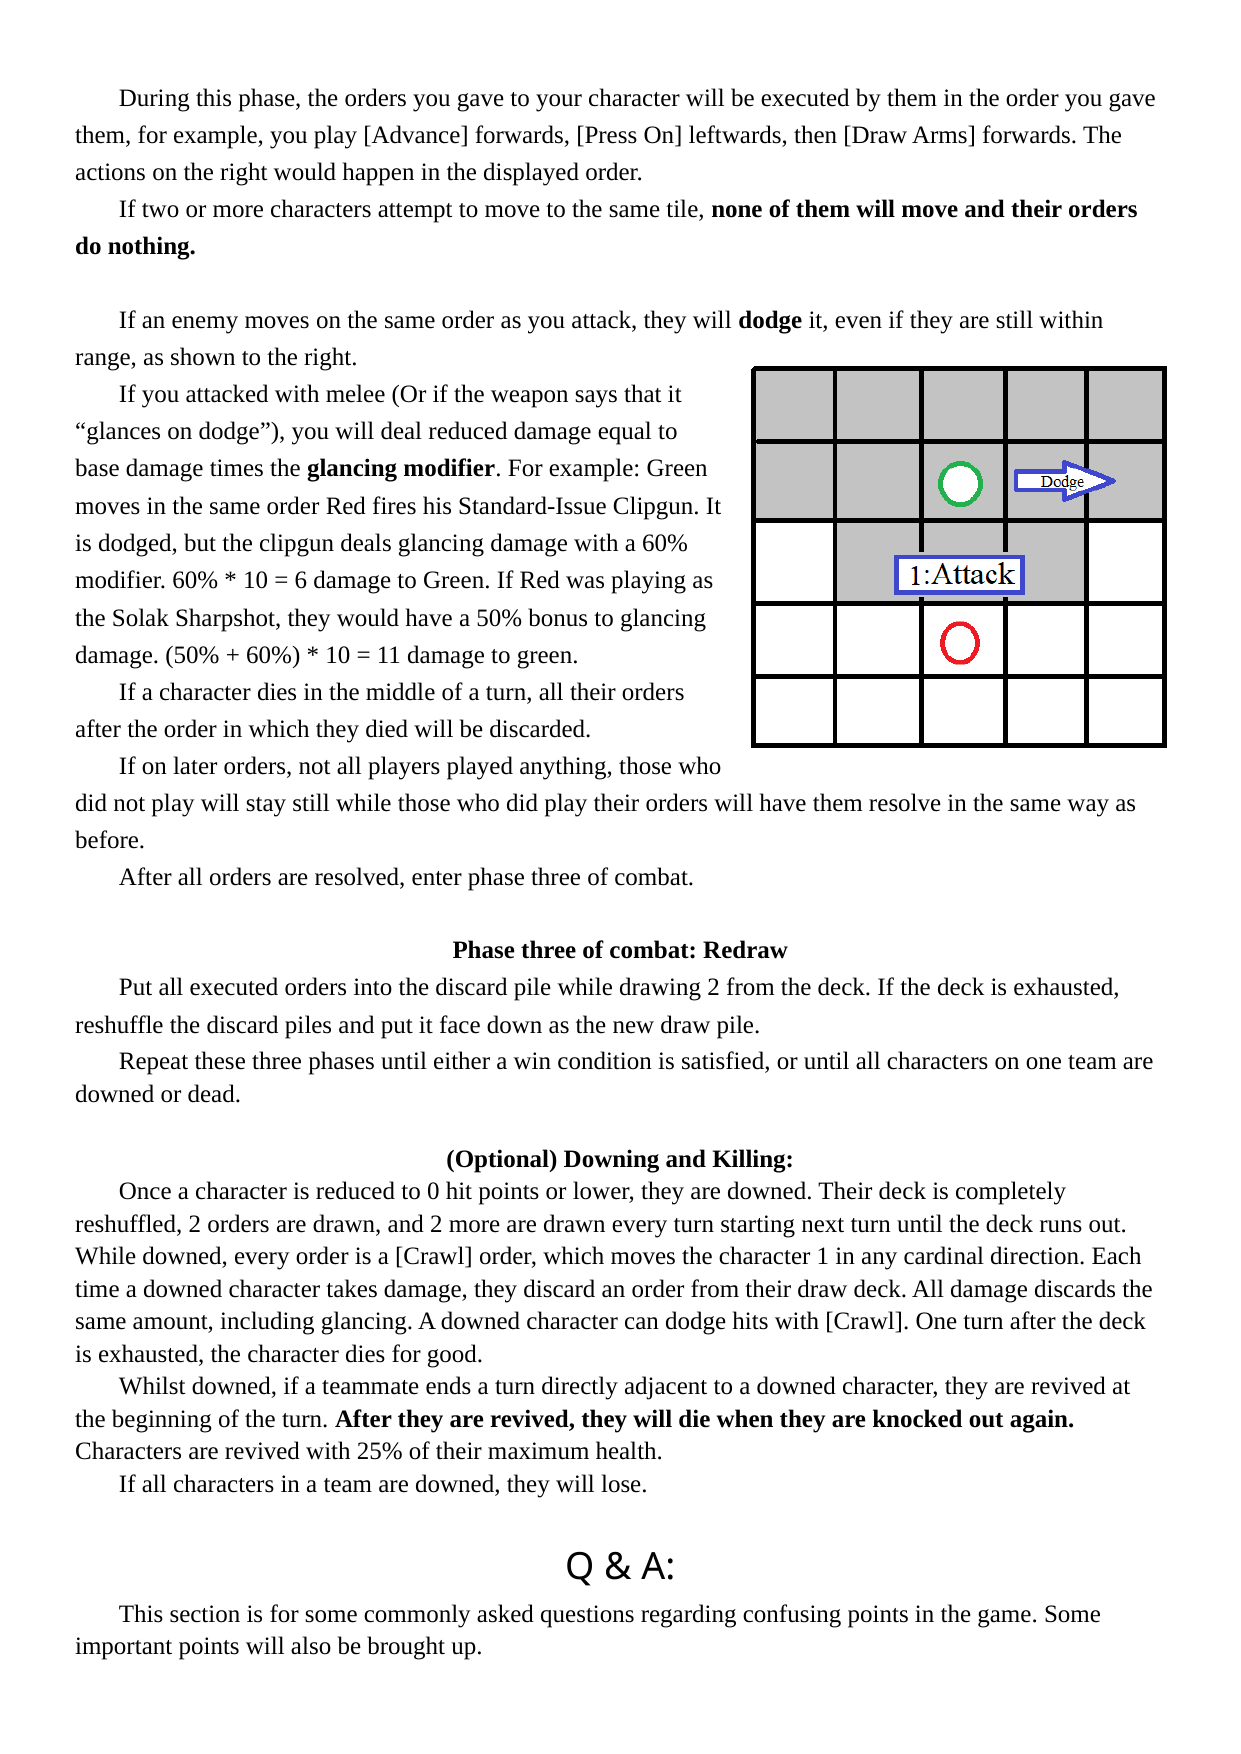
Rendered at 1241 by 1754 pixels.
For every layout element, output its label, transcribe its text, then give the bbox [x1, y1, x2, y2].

text Put all executed orders into the discard pile while drawing 2 from the deck. If the deck is exhausted, reshuffle the discard piles and put it face down as the new draw pile. [75, 971, 1165, 1040]
text During this phase, the orders you gave to your character will be executed by them in the order you gave them, for example, you play [Advance] forwards, [Press On] leftwards, then [Draw Arms] forwards. The actions on the right would happen in the displayed order. [75, 81, 1165, 188]
text After all orders are resolved, enter phase three of combat. [75, 860, 1165, 893]
picture [745, 360, 1170, 748]
text Whilst downed, if a teammate ends a turn directly adjacent to a downed character, they are revived at the beginning of the turn. After they are revived, they will die when they are knocked out again. Characters are revived with 25% of their maximum health. [75, 1369, 1165, 1467]
text If all characters in a team are downed, they will lose. [75, 1467, 1165, 1499]
text This section is for some commonly asked questions regarding confusing points in the game. Some important points will also be brought up. [75, 1597, 1165, 1662]
text Repeat these three phases until either a win condition is satisfied, or until all characters on one team are downed or dead. [75, 1044, 1165, 1109]
text If on later orders, not all players played anything, those who did not play will stay still while those who did play their orders will have them resolve in the same way as before. [75, 749, 1165, 856]
text Q & A: [75, 1532, 1165, 1597]
text Once a character is reduced to 0 hit points or lower, they are downed. Their deck is completely reshuffled, 2 orders are drawn, and 2 more are drawn every turn starting next turn until the deck runs out. While downed, every order is a [Crawl] order, which moves the character 1 in any cardinal direction. Each time a downed character takes damage, they discard an order from their draw deck. All damage discards the same amount, including glancing. A downed character can dodge hits with [Crawl]. One turn after the deck is exhausted, the character dies for good. [75, 1174, 1165, 1369]
text (Optional) Downing and Killing: [75, 1142, 1165, 1174]
text If two or more characters attempt to move to the same tile, none of them will move and their orders do nothing. [75, 192, 1165, 262]
text If a character dies in the middle of a turn, all their orders after the order in which they died will be discarded. [75, 675, 745, 744]
text If you attacked with melee (Or if the weapon says that it “glances on dodge”), you will deal reduced damage equal to base damage times the glancing modifier. For example: Green moves in the same order Red fires his Standard-Issue Clipgun. It is dodged, but the clipgun deals glancing damage with a 60% modifier. 60% * 10 = 6 damage to Green. If Red was playing as the Solak Sharpshot, they would have a 50% bonus to glancing damage. (50% + 60%) * 10 = 11 damage to green. [75, 377, 745, 671]
text Phase three of combat: Redraw [75, 934, 1165, 966]
text If an enemy moves on the same order as you attack, they will dodge it, even if they are still within range, as shown to the right. [75, 303, 1165, 373]
